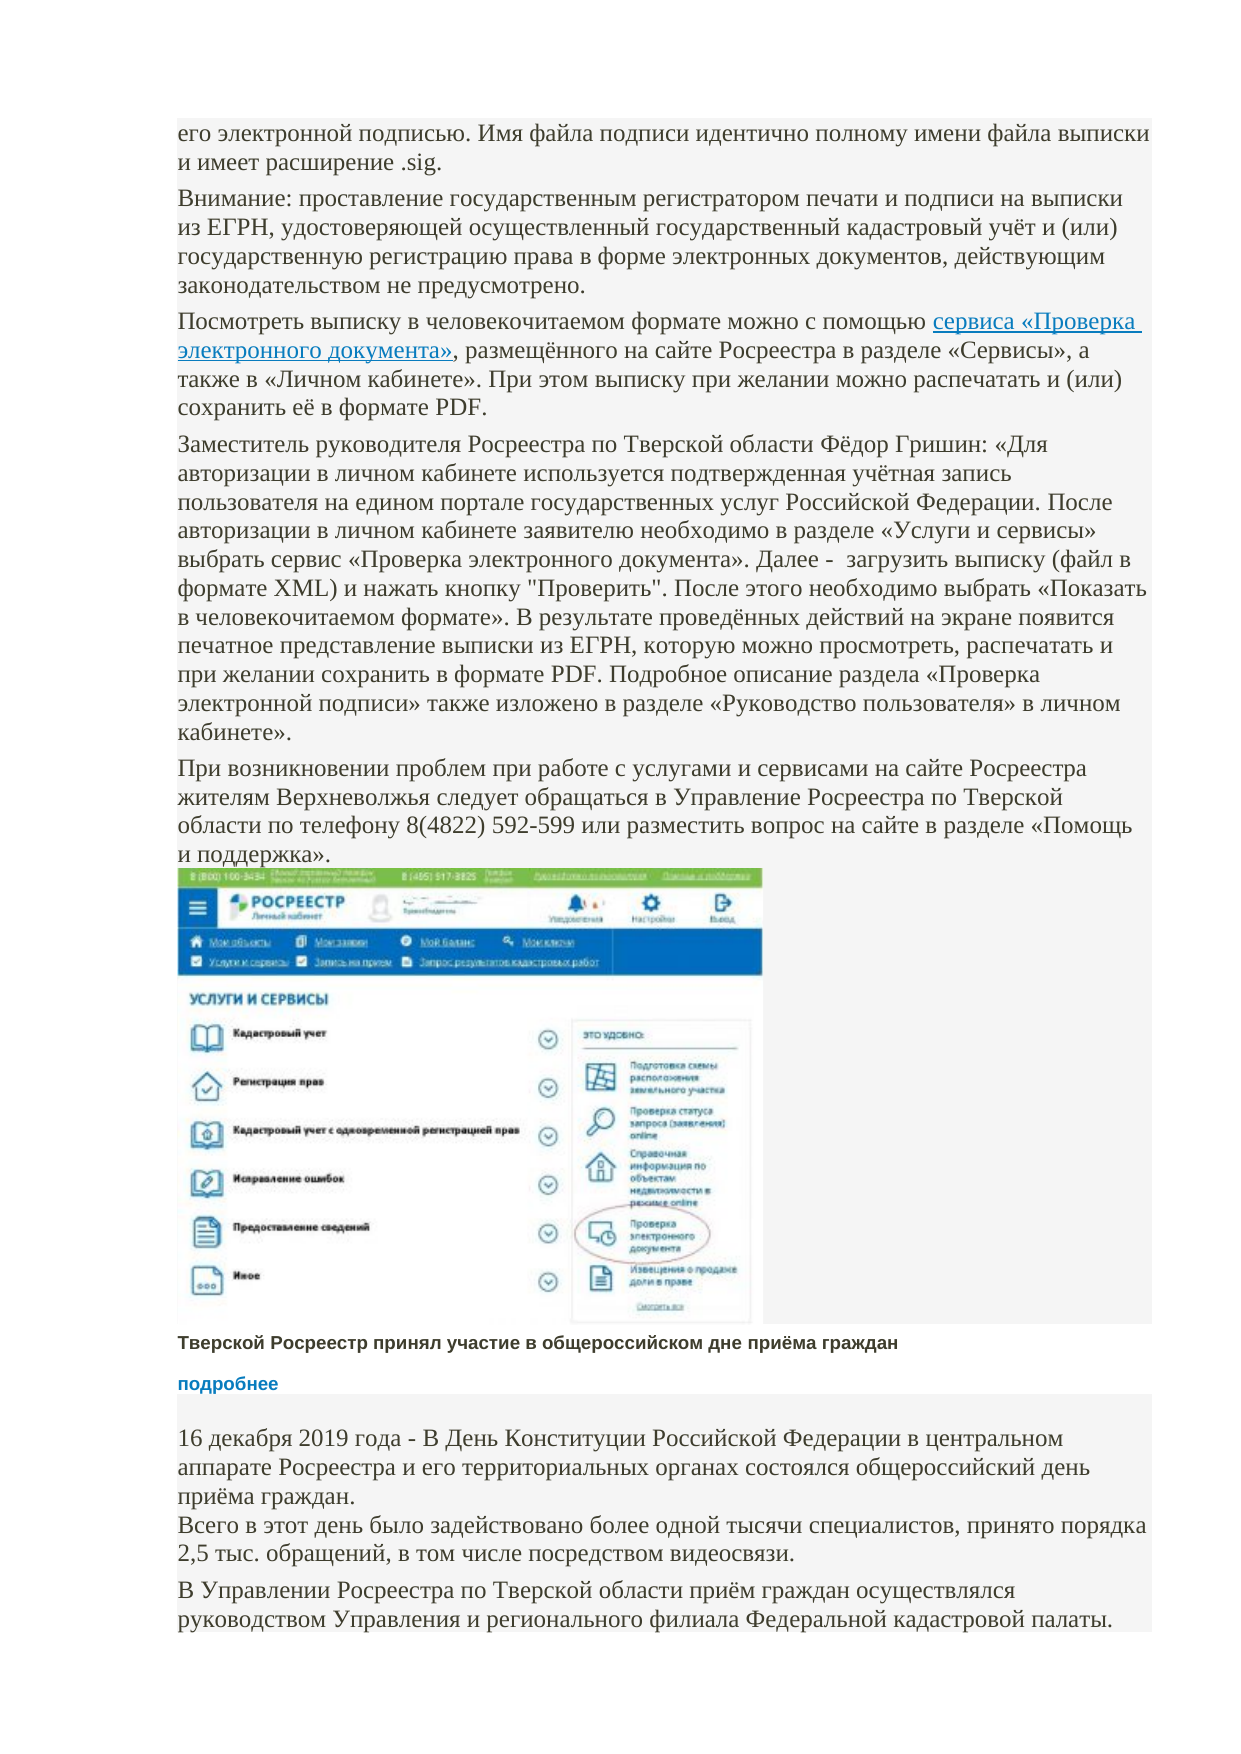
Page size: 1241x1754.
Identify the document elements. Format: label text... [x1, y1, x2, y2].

text Посмотреть выписку в человекочитаемом формате можно с помощью сервиса «Проверка электронного документа», размещённого на сайте Росреестра в разделе «Сервисы», а также в «Личном кабинете». При этом выписку при желании можно распечатать и (или) сохранить её в формате PDF. [177, 306, 1152, 421]
picture [177, 868, 764, 1325]
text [177, 118, 1152, 176]
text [177, 1575, 1152, 1632]
text Внимание: проставление государственным регистратором печати и подписи на выписки из ЕГРН, удостоверяющей осуществленный государственный кадастровый учёт и (или) государственную регистрацию права в форме электронных документов, действующим законодательством не предусмотрено. [177, 183, 1152, 298]
text 16 декабря 2019 года - В День Конституции Российской Федерации в центральном аппарате Росреестра и его территориальных органах состоялся общероссийский день приёма граждан. Всего в этот день было задействовано более одной тысячи специалистов, принято порядка 2,5 тыс. обращений, в том числе посредством видеосвязи. [177, 1423, 1152, 1567]
text подробнее [177, 1372, 1152, 1394]
text Тверской Росреестр принял участие в общероссийском дне приёма граждан [177, 1332, 1152, 1354]
text Заместитель руководителя Росреестра по Тверской области Фёдор Гришин: «Для авторизации в личном кабинете используется подтвержденная учётная запись пользователя на едином портале государственных услуг Российской Федерации. После авторизации в личном кабинете заявителю необходимо в разделе «Услуги и сервисы» выбрать сервис «Проверка электронного документа». Далее - загрузить выписку (файл в формате XML) и нажать кнопку "Проверить". После этого необходимо выбрать «Показать в человекочитаемом формате». В результате проведённых действий на экране появится печатное представление выписки из ЕГРН, которую можно просмотреть, распечатать и при желании сохранить в формате PDF. Подробное описание раздела «Проверка электронной подписи» также изложено в разделе «Руководство пользователя» в личном кабинете». [177, 429, 1152, 745]
